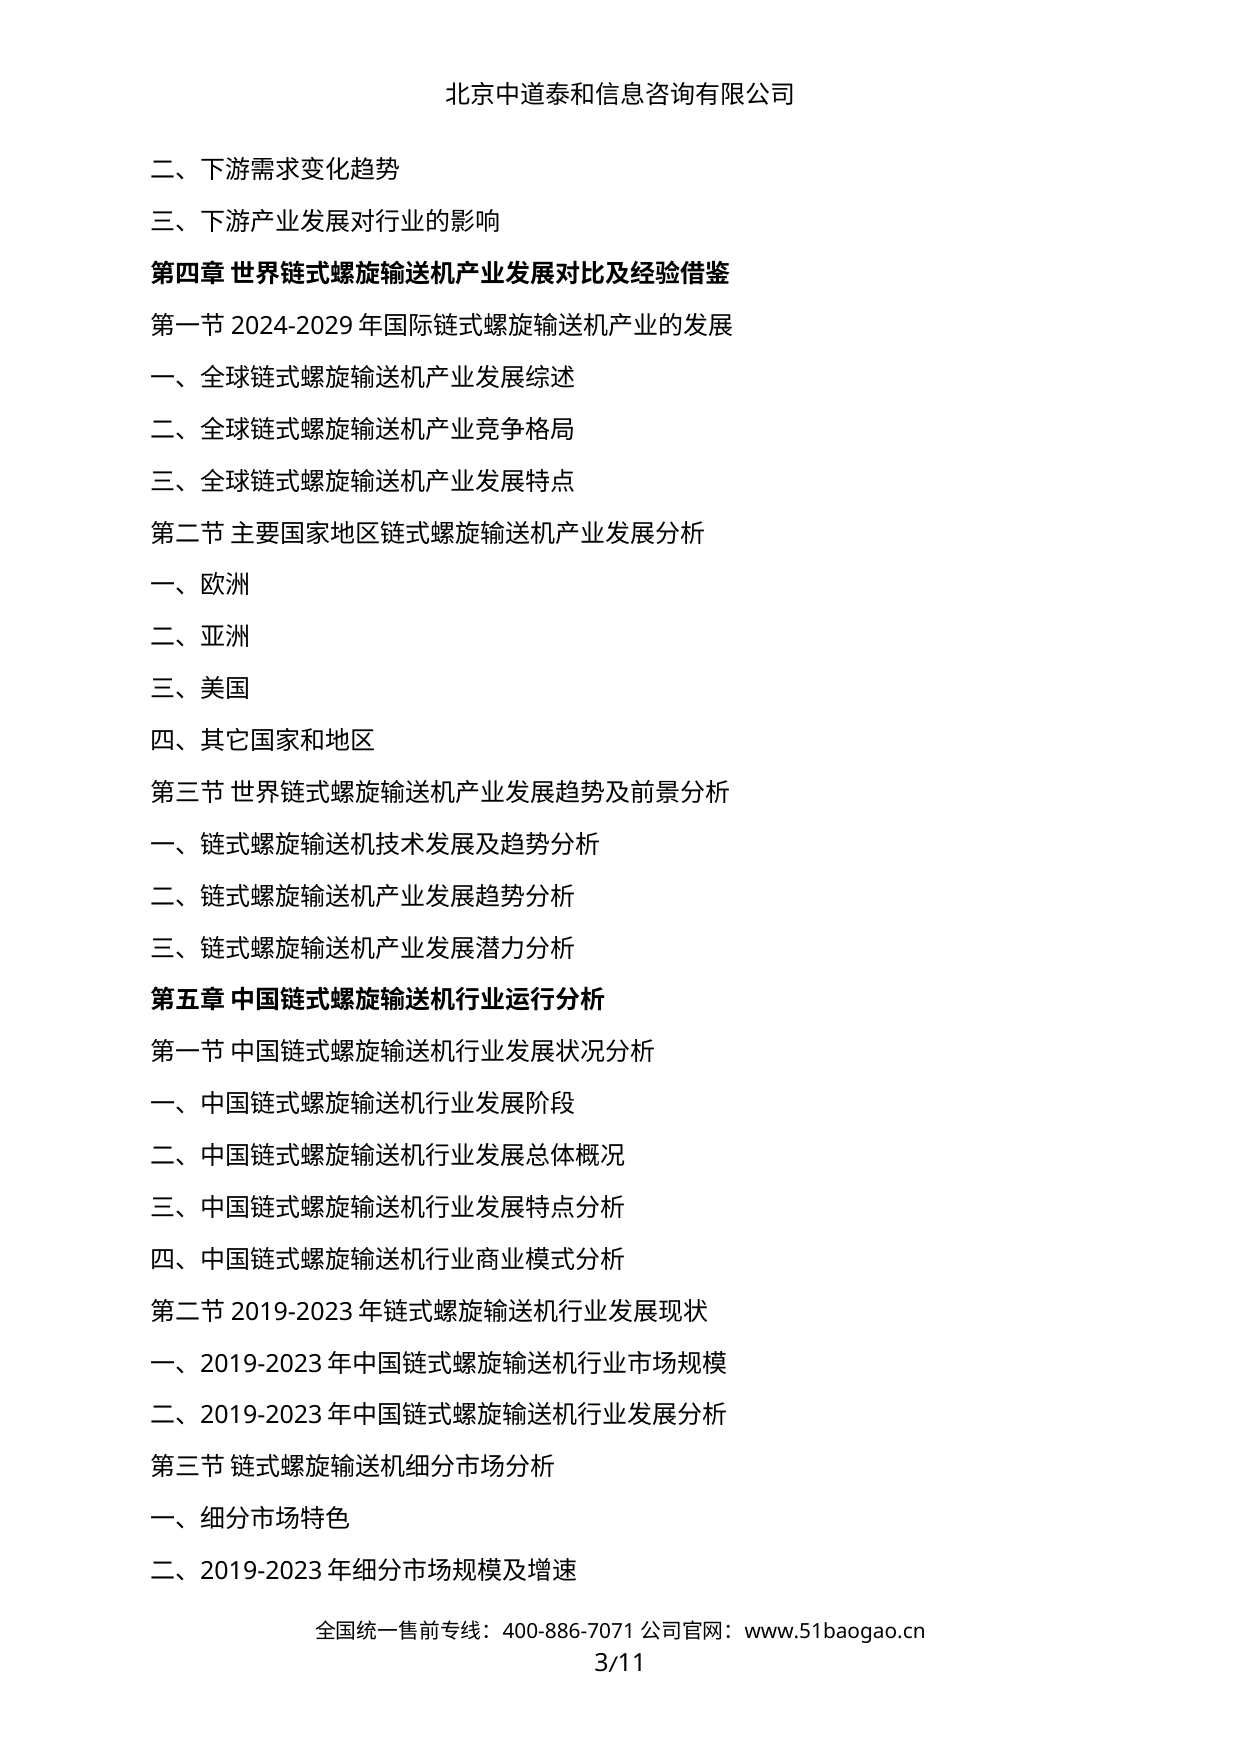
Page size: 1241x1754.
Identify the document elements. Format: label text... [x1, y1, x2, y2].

text 四、其它国家和地区 [150, 721, 1090, 757]
text 二、亚洲 [150, 617, 1090, 653]
text 第二节 2019-2023年链式螺旋输送机行业发展现状 [150, 1291, 1090, 1327]
text 第三节 链式螺旋输送机细分市场分析 [150, 1447, 1090, 1483]
text 二、中国链式螺旋输送机行业发展总体概况 [150, 1136, 1090, 1172]
text 一、全球链式螺旋输送机产业发展综述 [150, 357, 1090, 394]
text 第四章 世界链式螺旋输送机产业发展对比及经验借鉴 [150, 254, 1090, 290]
text 三、美国 [150, 669, 1090, 705]
text 第一节 2024-2029年国际链式螺旋输送机产业的发展 [150, 306, 1090, 342]
text 一、细分市场特色 [150, 1499, 1090, 1535]
text 第三节 世界链式螺旋输送机产业发展趋势及前景分析 [150, 772, 1090, 809]
text 三、链式螺旋输送机产业发展潜力分析 [150, 928, 1090, 964]
text 二、下游需求变化趋势 [150, 150, 1090, 186]
text 第二节 主要国家地区链式螺旋输送机产业发展分析 [150, 513, 1090, 549]
text 四、中国链式螺旋输送机行业商业模式分析 [150, 1239, 1090, 1276]
text 一、链式螺旋输送机技术发展及趋势分析 [150, 824, 1090, 861]
text 二、2019-2023年细分市场规模及增速 [150, 1551, 1090, 1587]
text 第五章 中国链式螺旋输送机行业运行分析 [150, 980, 1090, 1016]
text 一、欧洲 [150, 565, 1090, 601]
text 一、2019-2023年中国链式螺旋输送机行业市场规模 [150, 1343, 1090, 1379]
text 三、下游产业发展对行业的影响 [150, 202, 1090, 238]
text 三、全球链式螺旋输送机产业发展特点 [150, 461, 1090, 497]
text 二、链式螺旋输送机产业发展趋势分析 [150, 876, 1090, 912]
text 三、中国链式螺旋输送机行业发展特点分析 [150, 1187, 1090, 1224]
text 二、2019-2023年中国链式螺旋输送机行业发展分析 [150, 1395, 1090, 1431]
text 一、中国链式螺旋输送机行业发展阶段 [150, 1084, 1090, 1120]
text 第一节 中国链式螺旋输送机行业发展状况分析 [150, 1032, 1090, 1068]
text 二、全球链式螺旋输送机产业竞争格局 [150, 409, 1090, 446]
